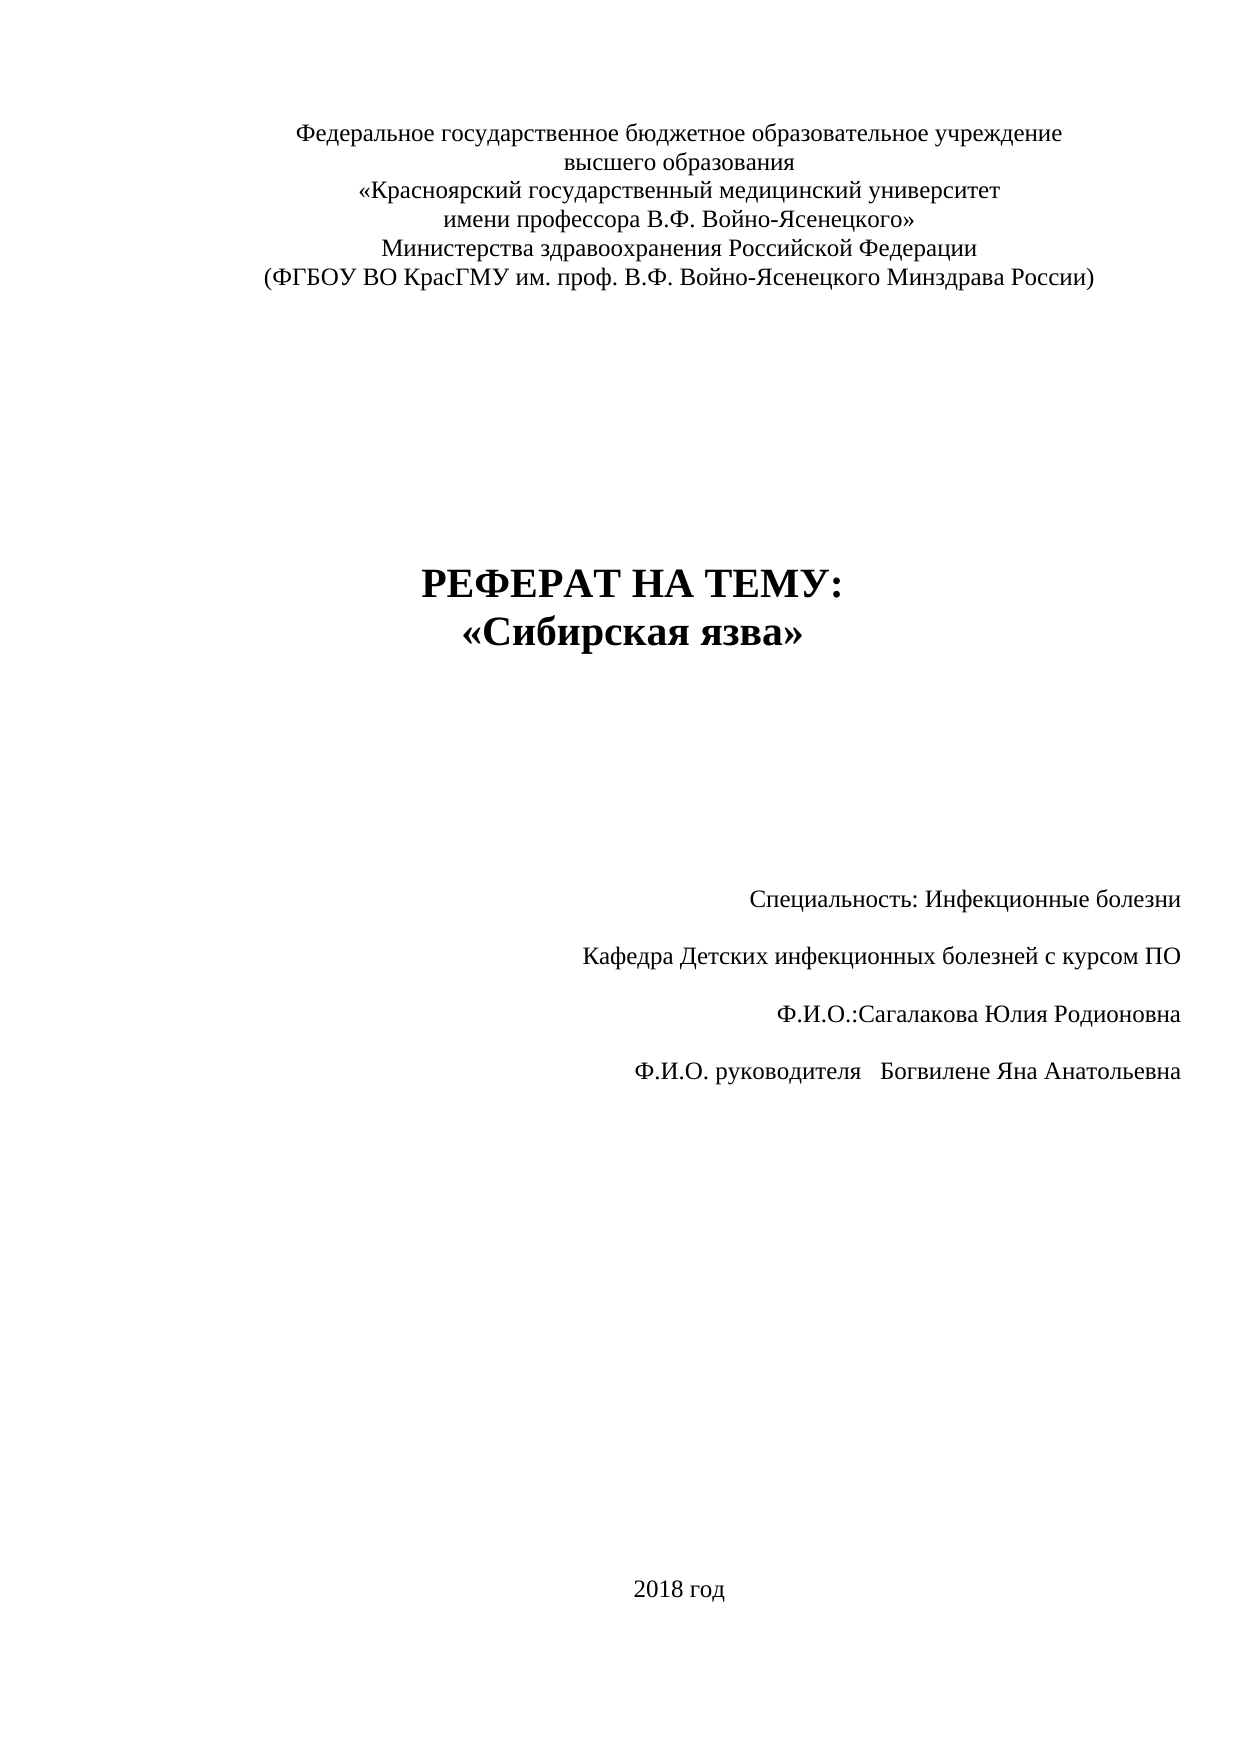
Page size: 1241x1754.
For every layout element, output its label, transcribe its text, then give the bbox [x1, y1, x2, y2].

text РЕФЕРАТ НА ТЕМУ: [83, 558, 1181, 606]
text Ф.И.О.:Сагалакова Юлия Родионовна [118, 999, 1181, 1028]
text (ФГБОУ ВО КрасГМУ им. проф. В.Ф. Войно-Ясенецкого Минздрава России) [177, 262, 1181, 291]
text 2018 год [177, 1574, 1181, 1603]
subtitle Федеральное государственное бюджетное образовательное учреждение [177, 118, 1181, 147]
text Ф.И.О. руководителя Богвилене Яна Анатольевна [118, 1056, 1181, 1085]
subtitle имени профессора В.Ф. Войно-Ясенецкого» [177, 204, 1181, 233]
subtitle «Красноярский государственный медицинский университет [177, 176, 1181, 204]
text Специальность: Инфекционные болезни [118, 884, 1181, 913]
text Кафедра Детских инфекционных болезней с курсом ПО [118, 941, 1181, 970]
subtitle Министерства здравоохранения Российской Федерации [177, 233, 1181, 262]
text «Сибирская язва» [83, 606, 1181, 654]
subtitle высшего образования [177, 147, 1181, 176]
